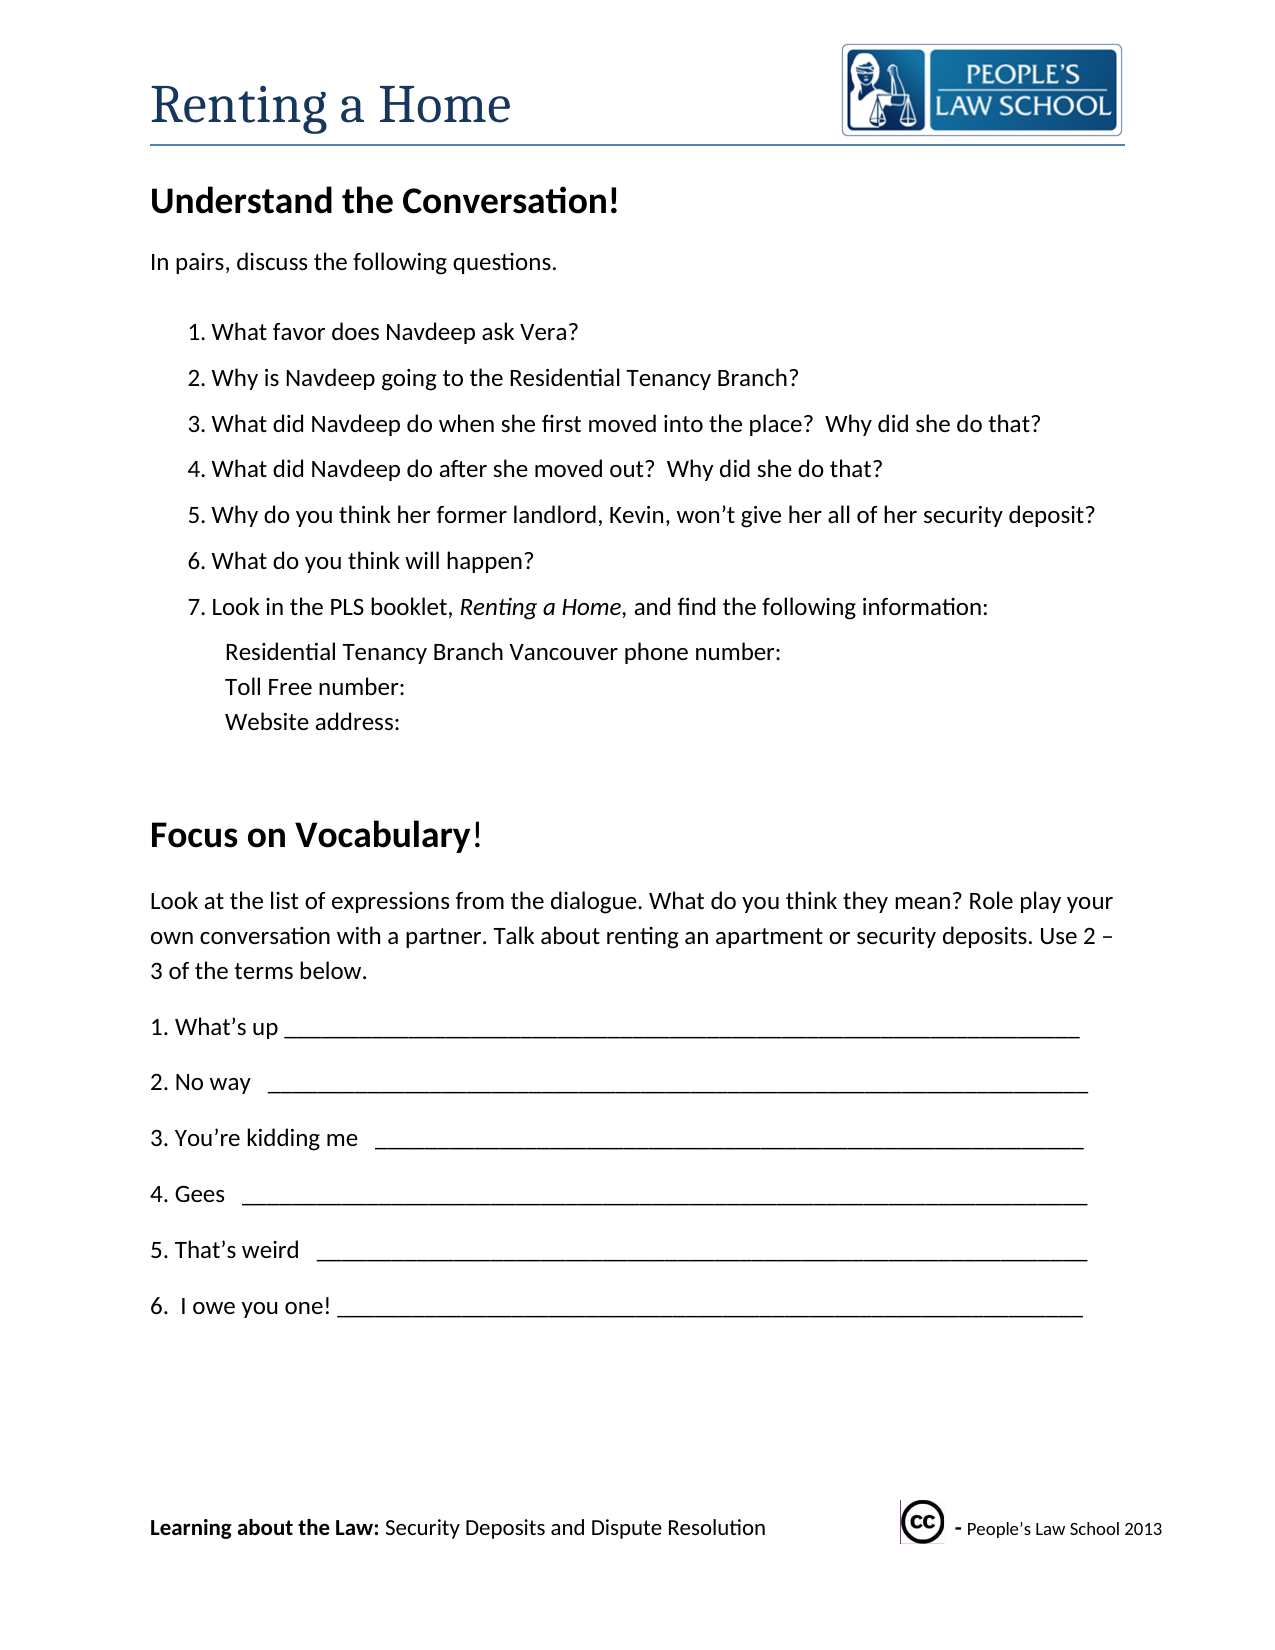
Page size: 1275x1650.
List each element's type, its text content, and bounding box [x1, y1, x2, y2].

list Residential Tenancy Branch Vancouver phone number: [225, 636, 1125, 667]
list What did Navdeep do when she first moved into the place? Why did she do that? [187, 408, 1125, 438]
text In pairs, discuss the following questions. [150, 246, 1125, 277]
list What favor does Navdeep ask Vera? [187, 316, 1125, 347]
list What do you think will happen? [187, 545, 1125, 575]
text 4. Gees ____________________________________________________________________ [150, 1178, 1125, 1209]
picture [900, 1500, 945, 1544]
text 5. That’s weird ______________________________________________________________ [150, 1234, 1125, 1264]
list Website address: [225, 706, 1125, 737]
list Why do you think her former landlord, Kevin, won’t give her all of her security deposit? [187, 499, 1125, 530]
list What did Navdeep do after she moved out? Why did she do that? [187, 453, 1125, 484]
text 3. You’re kidding me _________________________________________________________ [150, 1122, 1125, 1153]
text Look at the list of expressions from the dialogue. What do you think they mean? Role play your own conversation with a partner. Talk about renting an apartment or security deposits. Use 2 – 3 of the terms below. [150, 885, 1125, 985]
text 6. I owe you one! ____________________________________________________________ [150, 1290, 1125, 1320]
list Look in the PLS booklet, Renting a Home, and find the following information: [187, 591, 1125, 621]
list Why is Navdeep going to the Residential Tenancy Branch? [187, 362, 1125, 392]
text 1. What’s up ________________________________________________________________ [150, 1011, 1125, 1041]
picture [840, 42, 1124, 138]
text Understand the Conversation! [150, 177, 1125, 223]
text 2. No way __________________________________________________________________ [150, 1067, 1125, 1097]
list Toll Free number: [225, 671, 1125, 702]
text Focus on Vocabulary! [150, 811, 1125, 857]
